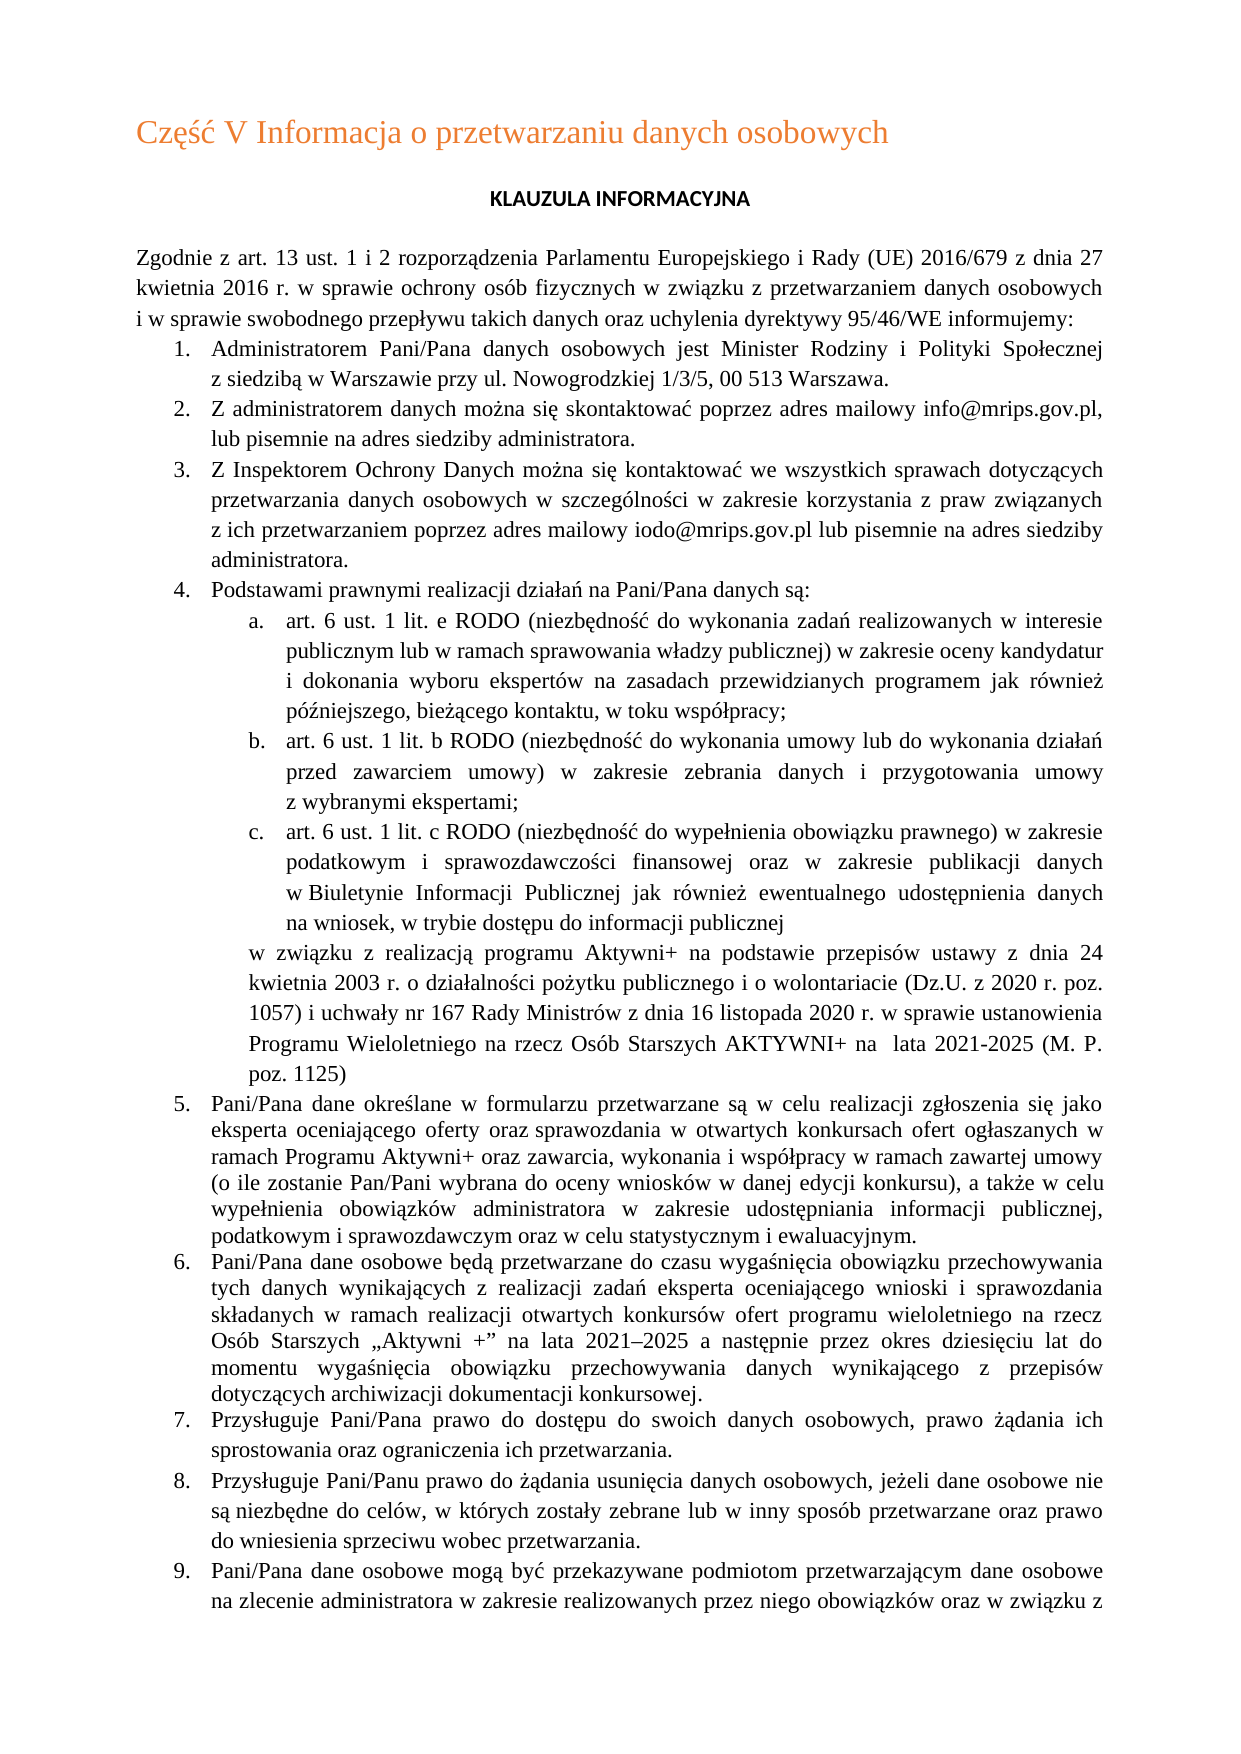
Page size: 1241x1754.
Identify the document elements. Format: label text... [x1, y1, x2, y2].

list Z administratorem danych można się skontaktować poprzez adres mailowy info@mrips.gov.pl, lub pisemnie na adres siedziby administratora. [173, 395, 1104, 452]
list Pani/Pana dane osobowe będą przetwarzane do czasu wygaśnięcia obowiązku przechowywania tych danych wynikających z realizacji zadań eksperta oceniającego wnioski i sprawozdania składanych w ramach realizacji otwartych konkursów ofert programu wieloletniego na rzecz Osób Starszych „Aktywni +” na lata 2021–2025 a następnie przez okres dziesięciu lat do momentu wygaśnięcia obowiązku przechowywania danych wynikającego z przepisów dotyczących archiwizacji dokumentacji konkursowej. [173, 1248, 1104, 1406]
text w związku z realizacją programu Aktywni+ na podstawie przepisów ustawy z dnia 24 kwietnia 2003 r. o działalności pożytku publicznego i o wolontariacie (Dz.U. z 2020 r. poz. 1057) i uchwały nr 167 Rady Ministrów z dnia 16 listopada 2020 r. w sprawie ustanowienia Programu Wieloletniego na rzecz Osób Starszych AKTYWNI+ na lata 2021-2025 (M. P. poz. 1125) [248, 939, 1104, 1086]
text KLAUZULA INFORMACYJNA [136, 184, 1104, 212]
list Przysługuje Pani/Panu prawo do żądania usunięcia danych osobowych, jeżeli dane osobowe nie są niezbędne do celów, w których zostały zebrane lub w inny sposób przetwarzane oraz prawo do wniesienia sprzeciwu wobec przetwarzania. [173, 1467, 1104, 1553]
text Zgodnie z art. 13 ust. 1 i 2 rozporządzenia Parlamentu Europejskiego i Rady (UE) 2016/679 z dnia 27 kwietnia 2016 r. w sprawie ochrony osób fizycznych w związku z przetwarzaniem danych osobowych i w sprawie swobodnego przepływu takich danych oraz uchylenia dyrektywy 95/46/WE informujemy: [136, 244, 1104, 331]
list Podstawami prawnymi realizacji działań na Pani/Pana danych są: [173, 576, 1104, 603]
list Administratorem Pani/Pana danych osobowych jest Minister Rodziny i Polityki Społecznej z siedzibą w Warszawie przy ul. Nowogrodzkiej 1/3/5, 00 513 Warszawa. [173, 335, 1104, 391]
list art. 6 ust. 1 lit. c RODO (niezbędność do wypełnienia obowiązku prawnego) w zakresie podatkowym i sprawozdawczości finansowej oraz w zakresie publikacji danych w Biuletynie Informacji Publicznej jak również ewentualnego udostępnienia danych na wniosek, w trybie dostępu do informacji publicznej [248, 818, 1104, 935]
list art. 6 ust. 1 lit. e RODO (niezbędność do wykonania zadań realizowanych w interesie publicznym lub w ramach sprawowania władzy publicznej) w zakresie oceny kandydatur i dokonania wyboru ekspertów na zasadach przewidzianych programem jak również późniejszego, bieżącego kontaktu, w toku współpracy; [248, 607, 1104, 724]
list art. 6 ust. 1 lit. b RODO (niezbędność do wykonania umowy lub do wykonania działań przed zawarciem umowy) w zakresie zebrania danych i przygotowania umowy z wybranymi ekspertami; [248, 727, 1104, 814]
subtitle Część V Informacja o przetwarzaniu danych osobowych [136, 112, 1104, 151]
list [173, 1557, 1104, 1614]
list Z Inspektorem Ochrony Danych można się kontaktować we wszystkich sprawach dotyczących przetwarzania danych osobowych w szczególności w zakresie korzystania z praw związanych z ich przetwarzaniem poprzez adres mailowy iodo@mrips.gov.pl lub pisemnie na adres siedziby administratora. [173, 456, 1104, 573]
list Przysługuje Pani/Pana prawo do dostępu do swoich danych osobowych, prawo żądania ich sprostowania oraz ograniczenia ich przetwarzania. [173, 1406, 1104, 1463]
list Pani/Pana dane określane w formularzu przetwarzane są w celu realizacji zgłoszenia się jako eksperta oceniającego oferty oraz sprawozdania w otwartych konkursach ofert ogłaszanych w ramach Programu Aktywni+ oraz zawarcia, wykonania i współpracy w ramach zawartej umowy (o ile zostanie Pan/Pani wybrana do oceny wniosków w danej edycji konkursu), a także w celu wypełnienia obowiązków administratora w zakresie udostępniania informacji publicznej, podatkowym i sprawozdawczym oraz w celu statystycznym i ewaluacyjnym. [173, 1090, 1104, 1248]
